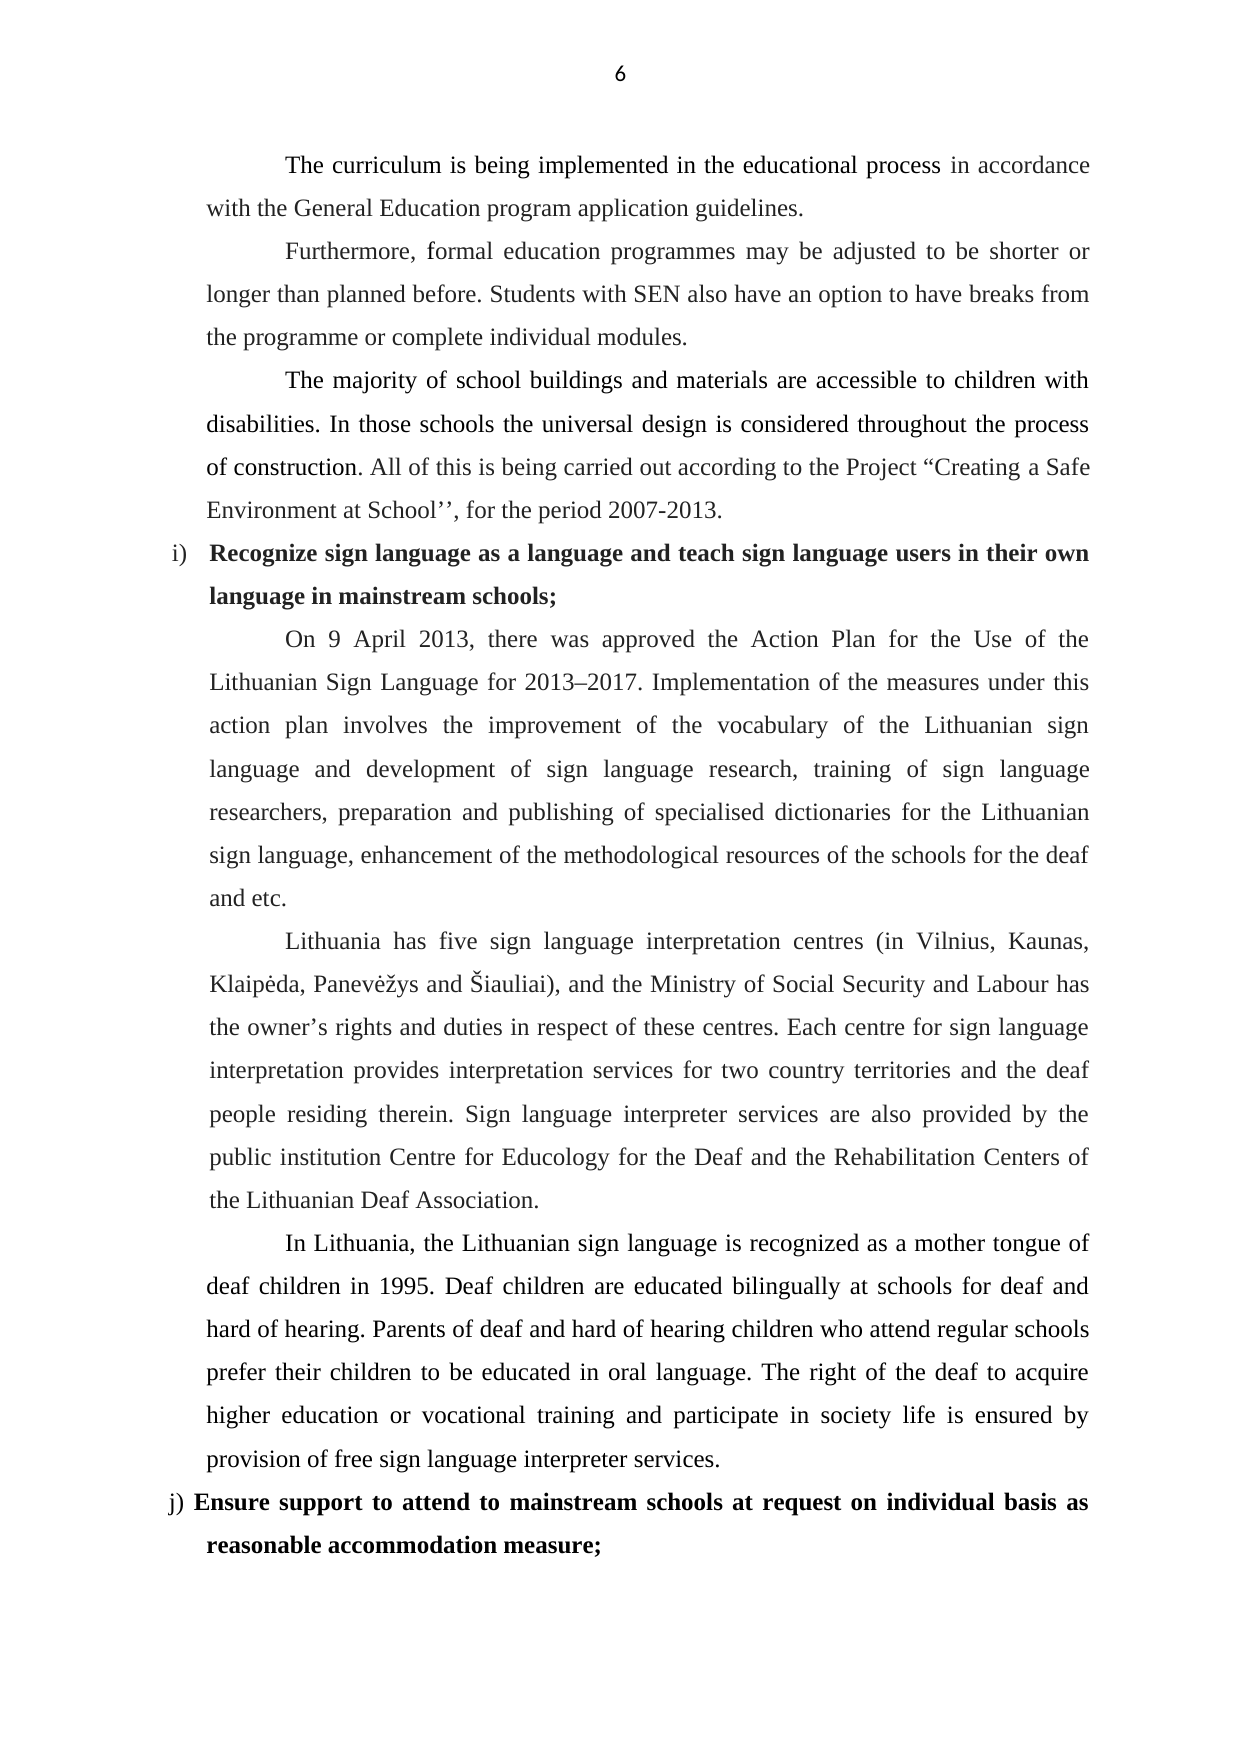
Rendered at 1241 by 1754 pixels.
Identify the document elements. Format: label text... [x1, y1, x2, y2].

text The curriculum is being implemented in the educational process in accordance with the General Education program application guidelines. [206, 150, 1090, 222]
text Lithuania has five sign language interpretation centres (in Vilnius, Kaunas, Klaipėda, Panevėžys and Šiauliai), and the Ministry of Social Security and Labour has the owner’s rights and duties in respect of these centres. Each centre for sign language interpretation provides interpretation services for two country territories and the deaf people residing therein. Sign language interpreter services are also provided by the public institution Centre for Educology for the Deaf and the Rehabilitation Centers of the Lithuanian Deaf Association. [209, 926, 1090, 1214]
list On 9 April 2013, there was approved the Action Plan for the Use of the Lithuanian Sign Language for 2013–2017. Implementation of the measures under this action plan involves the improvement of the vocabulary of the Lithuanian sign language and development of sign language research, training of sign language researchers, preparation and publishing of specialised dictionaries for the Lithuanian sign language, enhancement of the methodological resources of the schools for the deaf and etc. [209, 624, 1090, 912]
text Furthermore, formal education programmes may be adjusted to be shorter or longer than planned before. Students with SEN also have an option to have breaks from the programme or complete individual modules. [206, 236, 1090, 351]
list Recognize sign language as a language and teach sign language users in their own language in mainstream schools; [172, 538, 1090, 610]
text In Lithuania, the Lithuanian sign language is recognized as a mother tongue of deaf children in 1995. Deaf children are educated bilingually at schools for deaf and hard of hearing. Parents of deaf and hard of hearing children who attend regular schools prefer their children to be educated in oral language. The right of the deaf to acquire higher education or vocational training and participate in society life is ensured by provision of free sign language interpreter services. [206, 1228, 1090, 1472]
text j) Ensure support to attend to mainstream schools at request on individual basis as reasonable accommodation measure; [169, 1487, 1090, 1559]
text The majority of school buildings and materials are accessible to children with disabilities. In those schools the universal design is considered throughout the process of construction. All of this is being carried out according to the Project “Creating a Safe Environment at School’’, for the period 2007-2013. [206, 366, 1090, 524]
